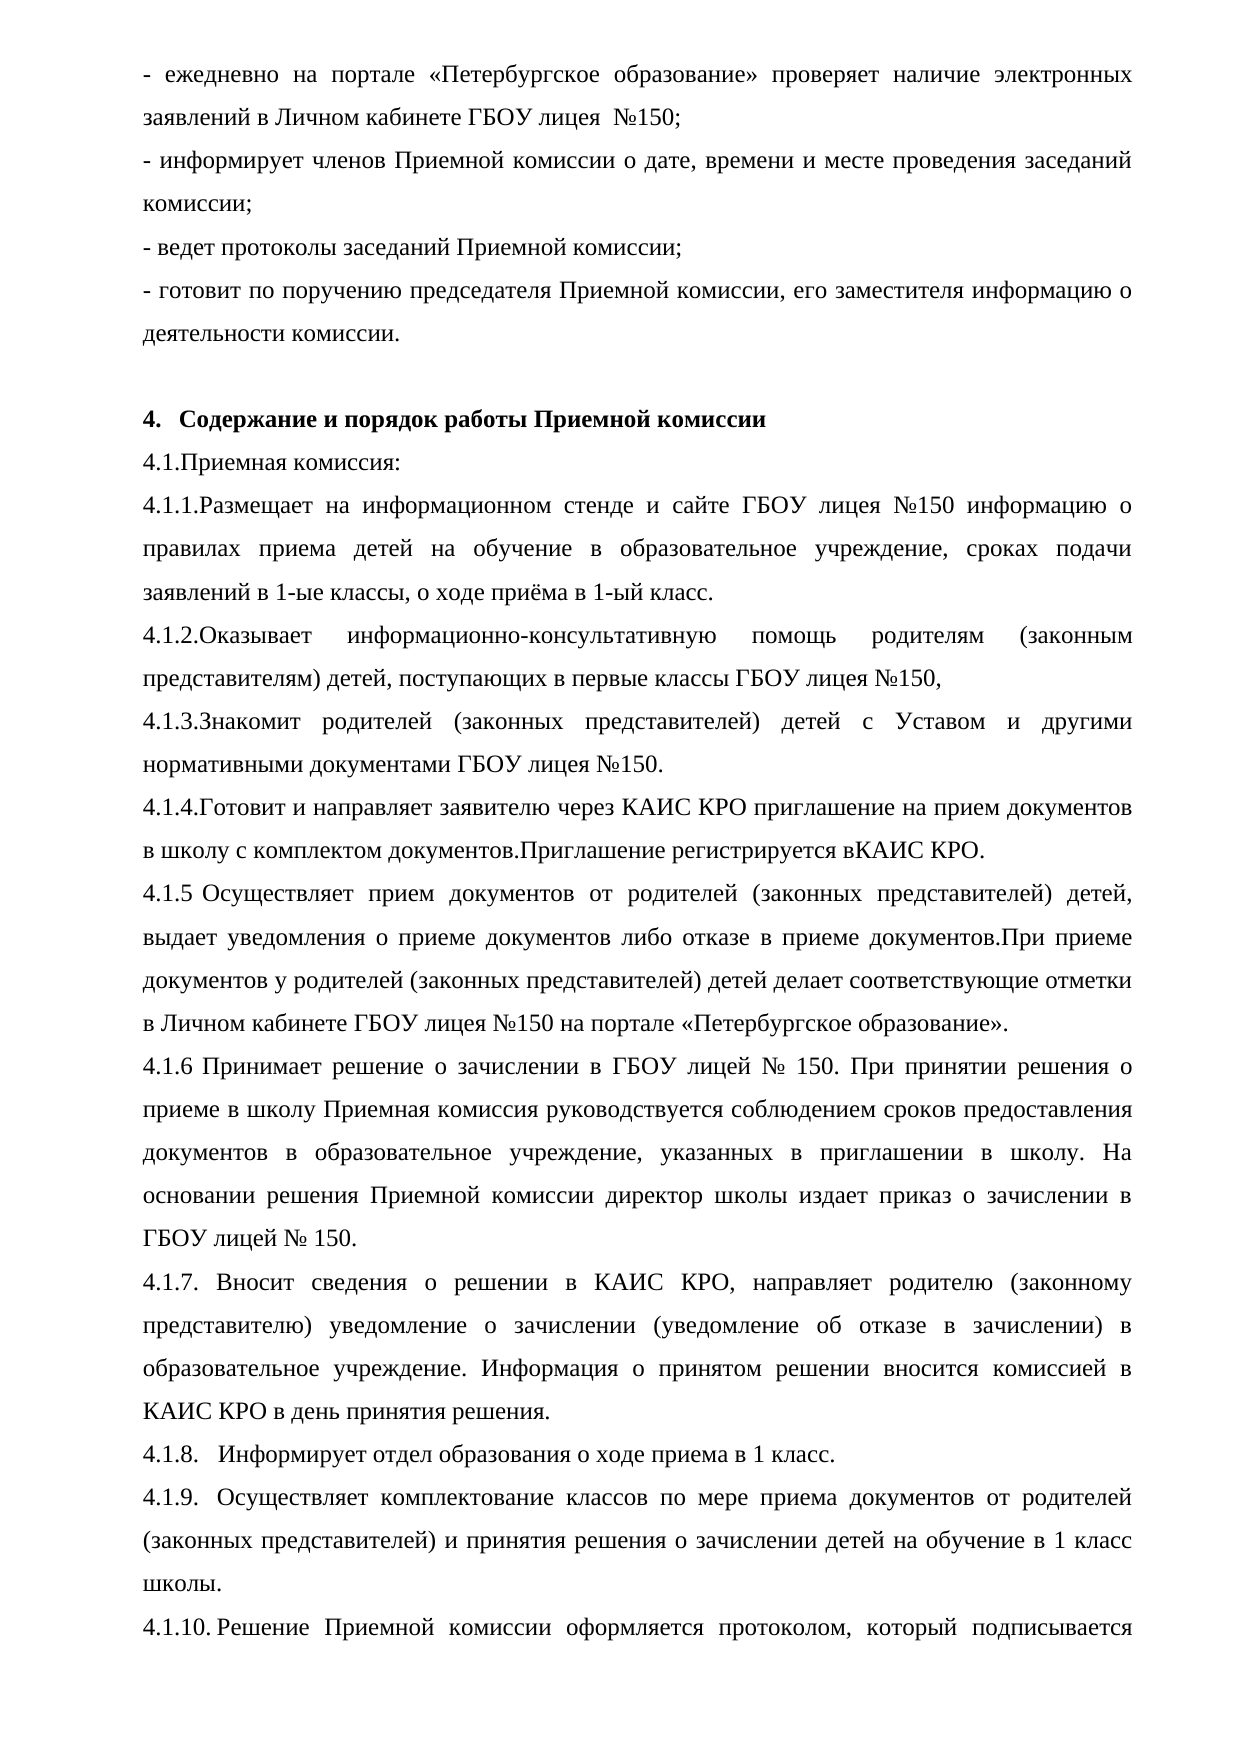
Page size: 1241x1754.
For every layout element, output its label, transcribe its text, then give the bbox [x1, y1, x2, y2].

text 4.1.Приемная комиссия: [143, 447, 1133, 476]
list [143, 1612, 1133, 1640]
text 4.1.2.Оказывает информационно-консультативную помощь родителям (законным представителям) детей, поступающих в первые классы ГБОУ лицея №150, [143, 620, 1133, 692]
list Осуществляет прием документов от родителей (законных представителей) детей, выдает уведомления о приеме документов либо отказе в приеме документов.При приеме документов у родителей (законных представителей) детей делает соответствующие отметки в Личном кабинете ГБОУ лицея №150 на портале «Петербургское образование». [143, 878, 1133, 1037]
list Содержание и порядок работы Приемной комиссии [143, 404, 1133, 433]
text - ведет протоколы заседаний Приемной комиссии; [143, 232, 1133, 260]
list Принимает решение о зачислении в ГБОУ лицей № 150. При принятии решения о приеме в школу Приемная комиссия руководствуется соблюдением сроков предоставления документов в образовательное учреждение, указанных в приглашении в школу. На основании решения Приемной комиссии директор школы издает приказ о зачислении в ГБОУ лицей № 150. [143, 1051, 1133, 1252]
text - ежедневно на портале «Петербургское образование» проверяет наличие электронных заявлений в Личном кабинете ГБОУ лицея №150; [143, 59, 1133, 131]
text 4.1.4.Готовит и направляет заявителю через КАИС КРО приглашение на прием документов в школу с комплектом документов.Приглашение регистрируется вКАИС КРО. [143, 792, 1133, 864]
text 4.1.3.Знакомит родителей (законных представителей) детей с Уставом и другими нормативными документами ГБОУ лицея №150. [143, 706, 1133, 778]
text 4.1.1.Размещает на информационном стенде и сайте ГБОУ лицея №150 информацию о правилах приема детей на обучение в образовательное учреждение, сроках подачи заявлений в 1-ые классы, о ходе приёма в 1-ый класс. [143, 490, 1133, 605]
text 4.1.7. Вносит сведения о решении в КАИС КРО, направляет родителю (законному представителю) уведомление о зачислении (уведомление об отказе в зачислении) в образовательное учреждение. Информация о принятом решении вносится комиссией в КАИС КРО в день принятия решения. [143, 1267, 1133, 1425]
list Информирует отдел образования о ходе приема в 1 класс. [143, 1439, 1133, 1468]
list Осуществляет комплектование классов по мере приема документов от родителей (законных представителей) и принятия решения о зачислении детей на обучение в 1 класс школы. [143, 1482, 1133, 1597]
text - готовит по поручению председателя Приемной комиссии, его заместителя информацию о деятельности комиссии. [143, 275, 1133, 347]
text - информирует членов Приемной комиссии о дате, времени и месте проведения заседаний комиссии; [143, 145, 1133, 217]
